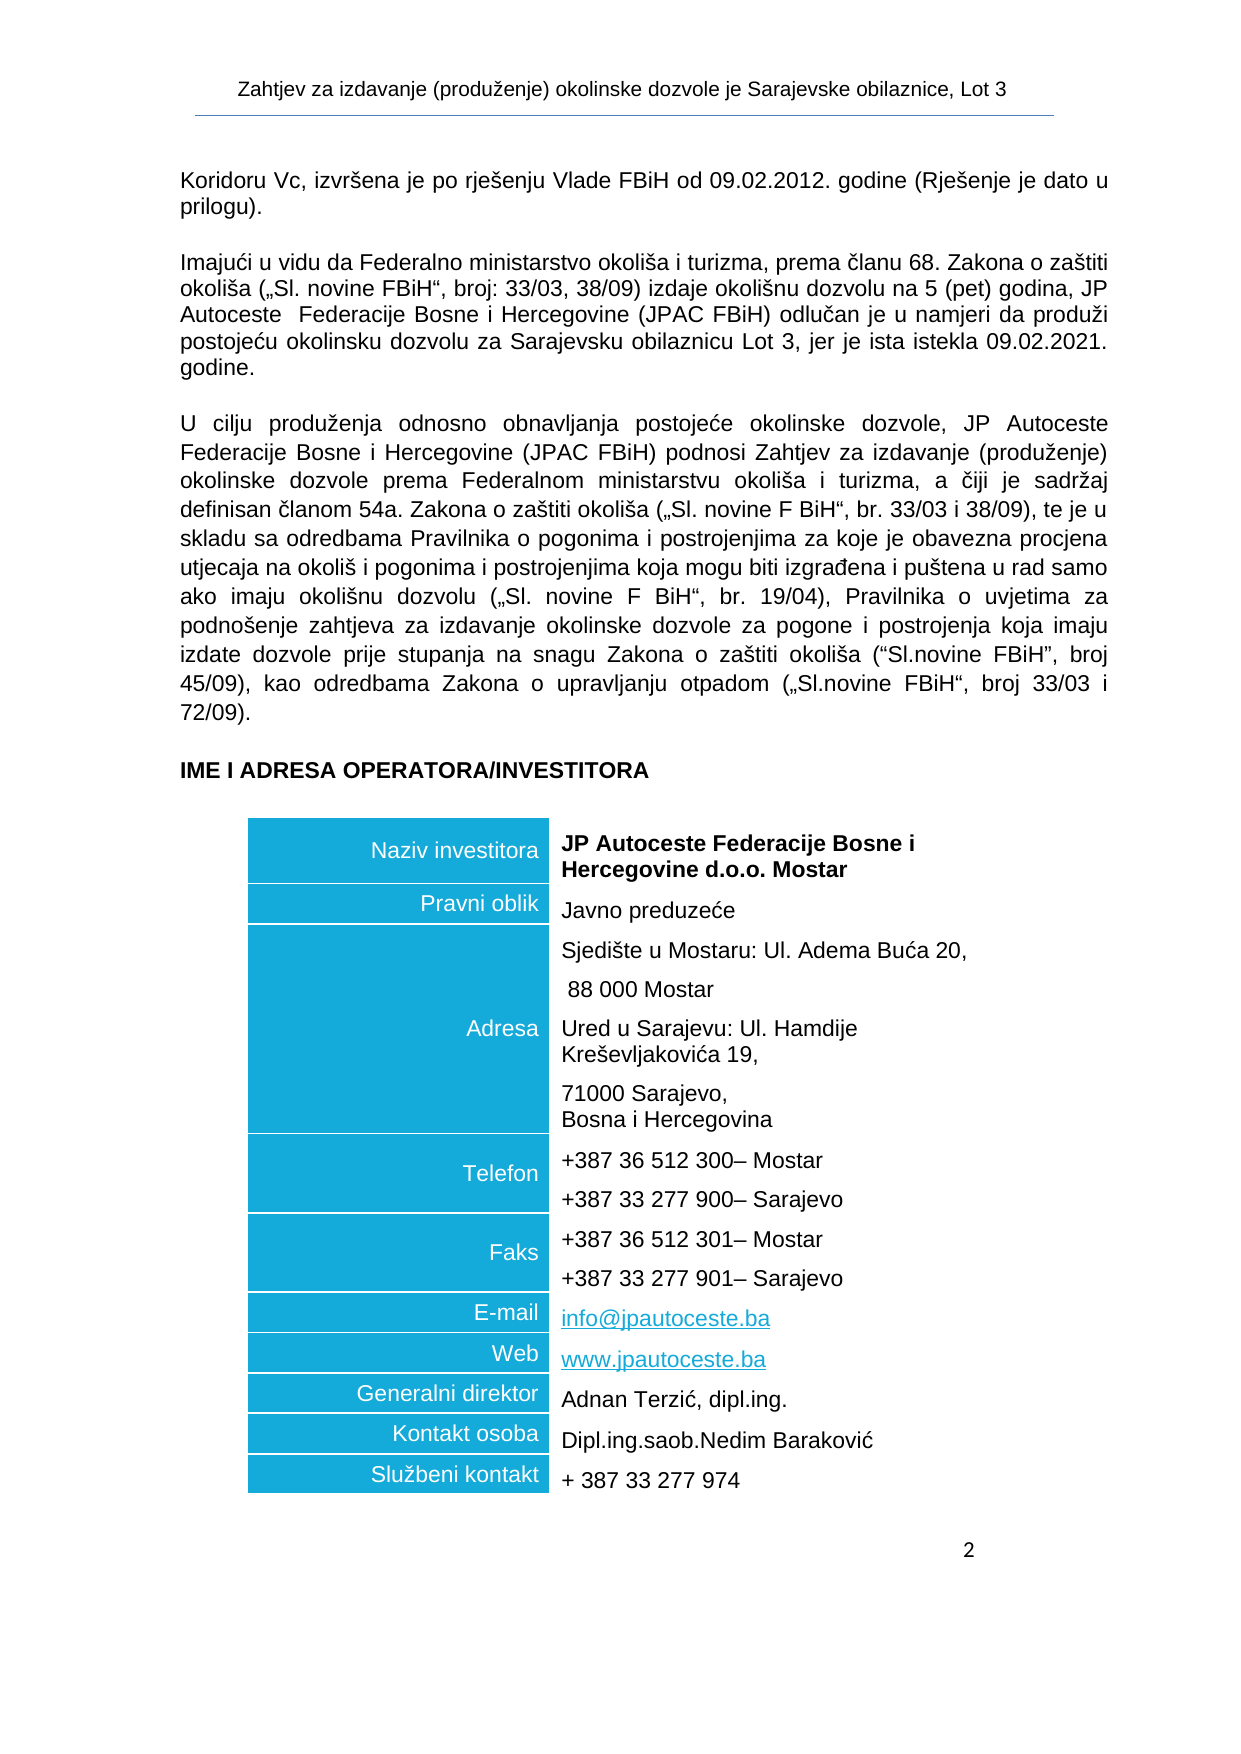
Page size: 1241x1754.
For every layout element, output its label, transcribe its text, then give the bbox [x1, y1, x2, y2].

table_cell Službeni kontakt [248, 1455, 549, 1493]
table_cell Adnan Terzić, dipl.ing. [551, 1374, 997, 1412]
table_cell E-mail [248, 1293, 549, 1332]
table_cell Dipl.ing.saob.Nedim Baraković [551, 1414, 997, 1453]
table_cell Generalni direktor [248, 1374, 549, 1412]
table_header JP Autoceste Federacije Bosne i Hercegovine d.o.o. Mostar [551, 818, 997, 883]
table_cell +387 36 512 300– Mostar +387 33 277 900– Sarajevo [551, 1134, 997, 1212]
table_cell +387 36 512 301– Mostar +387 33 277 901– Sarajevo [551, 1214, 997, 1291]
text U cilju produženja odnosno obnavljanja postojeće okolinske dozvole, JP Autoceste Federacije Bosne i Hercegovine (JPAC FBiH) podnosi Zahtjev za izdavanje (produženje) okolinske dozvole prema Federalnom ministarstvu okoliša i turizma, a čiji je sadržaj definisan članom 54a. Zakona o zaštiti okoliša („Sl. novine F BiH“, br. 33/03 i 38/09), te je u skladu sa odredbama Pravilnika o pogonima i postrojenjima za koje je obavezna procjena utjecaja na okoliš i pogonima i postrojenjima koja mogu biti izgrađena i puštena u rad samo ako imaju okolišnu dozvolu („Sl. novine F BiH“, br. 19/04), Pravilnika o uvjetima za podnošenje zahtjeva za izdavanje okolinske dozvole za pogone i postrojenja koja imaju izdate dozvole prije stupanja na snagu Zakona o zaštiti okoliša (“Sl.novine FBiH”, broj 45/09), kao odredbama Zakona o upravljanju otpadom („Sl.novine FBiH“, broj 33/03 i 72/09). [180, 409, 1109, 725]
table_cell Telefon [248, 1134, 549, 1212]
table_cell www.jpautoceste.ba [551, 1333, 997, 1372]
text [180, 167, 1109, 219]
table_cell Kontakt osoba [248, 1414, 549, 1453]
table_cell Javno preduzeće [551, 884, 997, 923]
table_cell Web [248, 1333, 549, 1372]
table_cell Pravni oblik [248, 884, 549, 923]
table_header Naziv investitora [248, 818, 549, 883]
table_cell Sjedište u Mostaru: Ul. Adema Buća 20, 88 000 Mostar Ured u Sarajevu: Ul. Hamdije Kreševljakovića 19, 71000 Sarajevo, Bosna i Hercegovina [551, 925, 997, 1133]
text Imajući u vidu da Federalno ministarstvo okoliša i turizma, prema članu 68. Zakona o zaštiti okoliša („Sl. novine FBiH“, broj: 33/03, 38/09) izdaje okolišnu dozvolu na 5 (pet) godina, JP Autoceste Federacije Bosne i Hercegovine (JPAC FBiH) odlučan je u namjeri da produži postojeću okolinsku dozvolu za Sarajevsku obilaznicu Lot 3, jer je ista istekla 09.02.2021. godine. [180, 248, 1109, 380]
table_cell info@jpautoceste.ba [551, 1293, 997, 1332]
table_cell + 387 33 277 974 [551, 1455, 997, 1493]
table_cell Adresa [248, 925, 549, 1133]
text IME I ADRESA OPERATORA/INVESTITORA [135, 757, 1109, 783]
table_cell Faks [248, 1214, 549, 1291]
